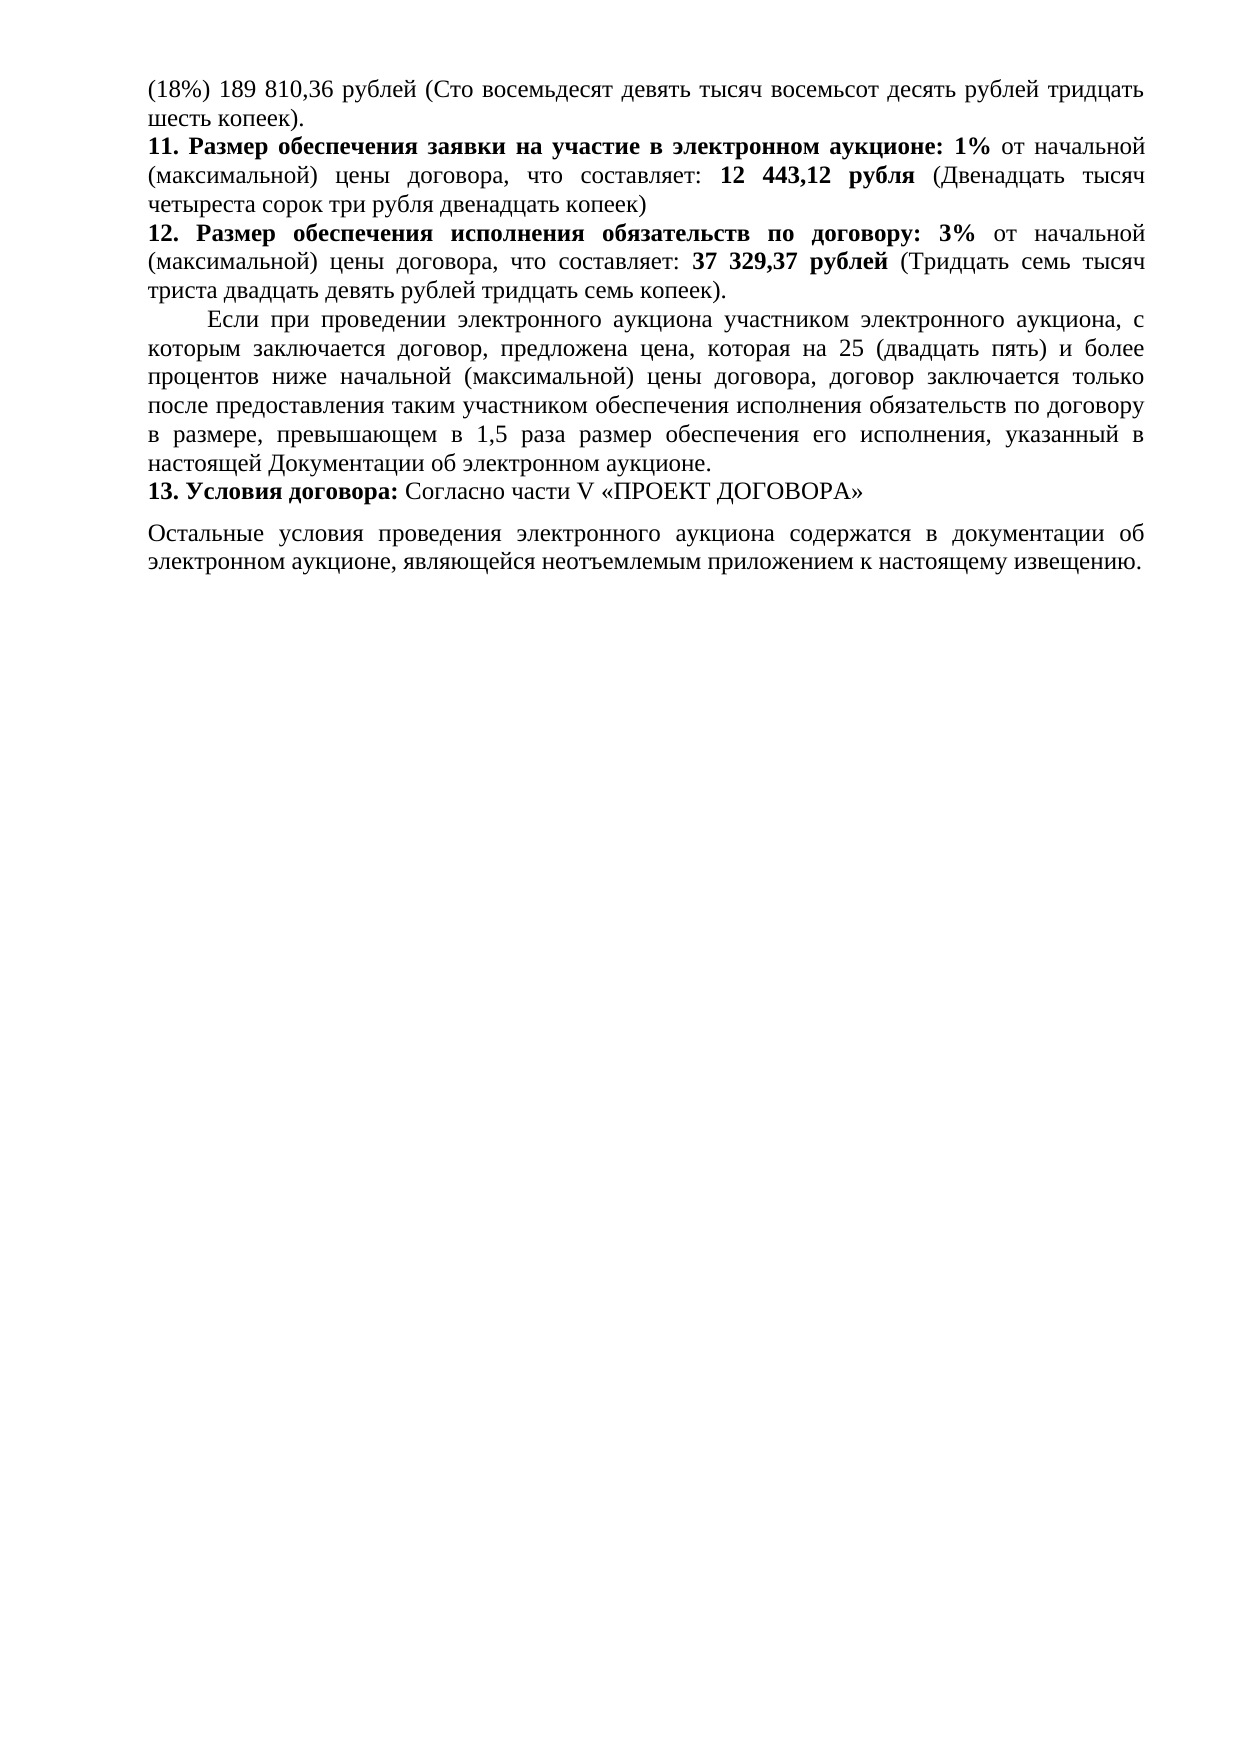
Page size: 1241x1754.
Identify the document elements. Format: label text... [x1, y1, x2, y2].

text 11. Размер обеспечения заявки на участие в электронном аукционе: 1% от начальной (максимальной) цены договора, что составляет: 12 443,12 рубля (Двенадцать тысяч четыреста сорок три рубля двенадцать копеек) [148, 131, 1146, 218]
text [148, 74, 1146, 131]
text Если при проведении электронного аукциона участником электронного аукциона, с которым заключается договор, предложена цена, которая на 25 (двадцать пять) и более процентов ниже начальной (максимальной) цены договора, договор заключается только после предоставления таким участником обеспечения исполнения обязательств по договору в размере, превышающем в 1,5 раза размер обеспечения его исполнения, указанный в настоящей Документации об электронном аукционе. [148, 304, 1146, 476]
text 12. Размер обеспечения исполнения обязательств по договору: 3% от начальной (максимальной) цены договора, что составляет: 37 329,37 рублей (Тридцать семь тысяч триста двадцать девять рублей тридцать семь копеек). [148, 218, 1146, 304]
text Остальные условия проведения электронного аукциона содержатся в документации об электронном аукционе, являющейся неотъемлемым приложением к настоящему извещению. [148, 518, 1146, 575]
text 13. Условия договора: Согласно части V «ПРОЕКТ ДОГОВОРА» [148, 476, 1146, 505]
